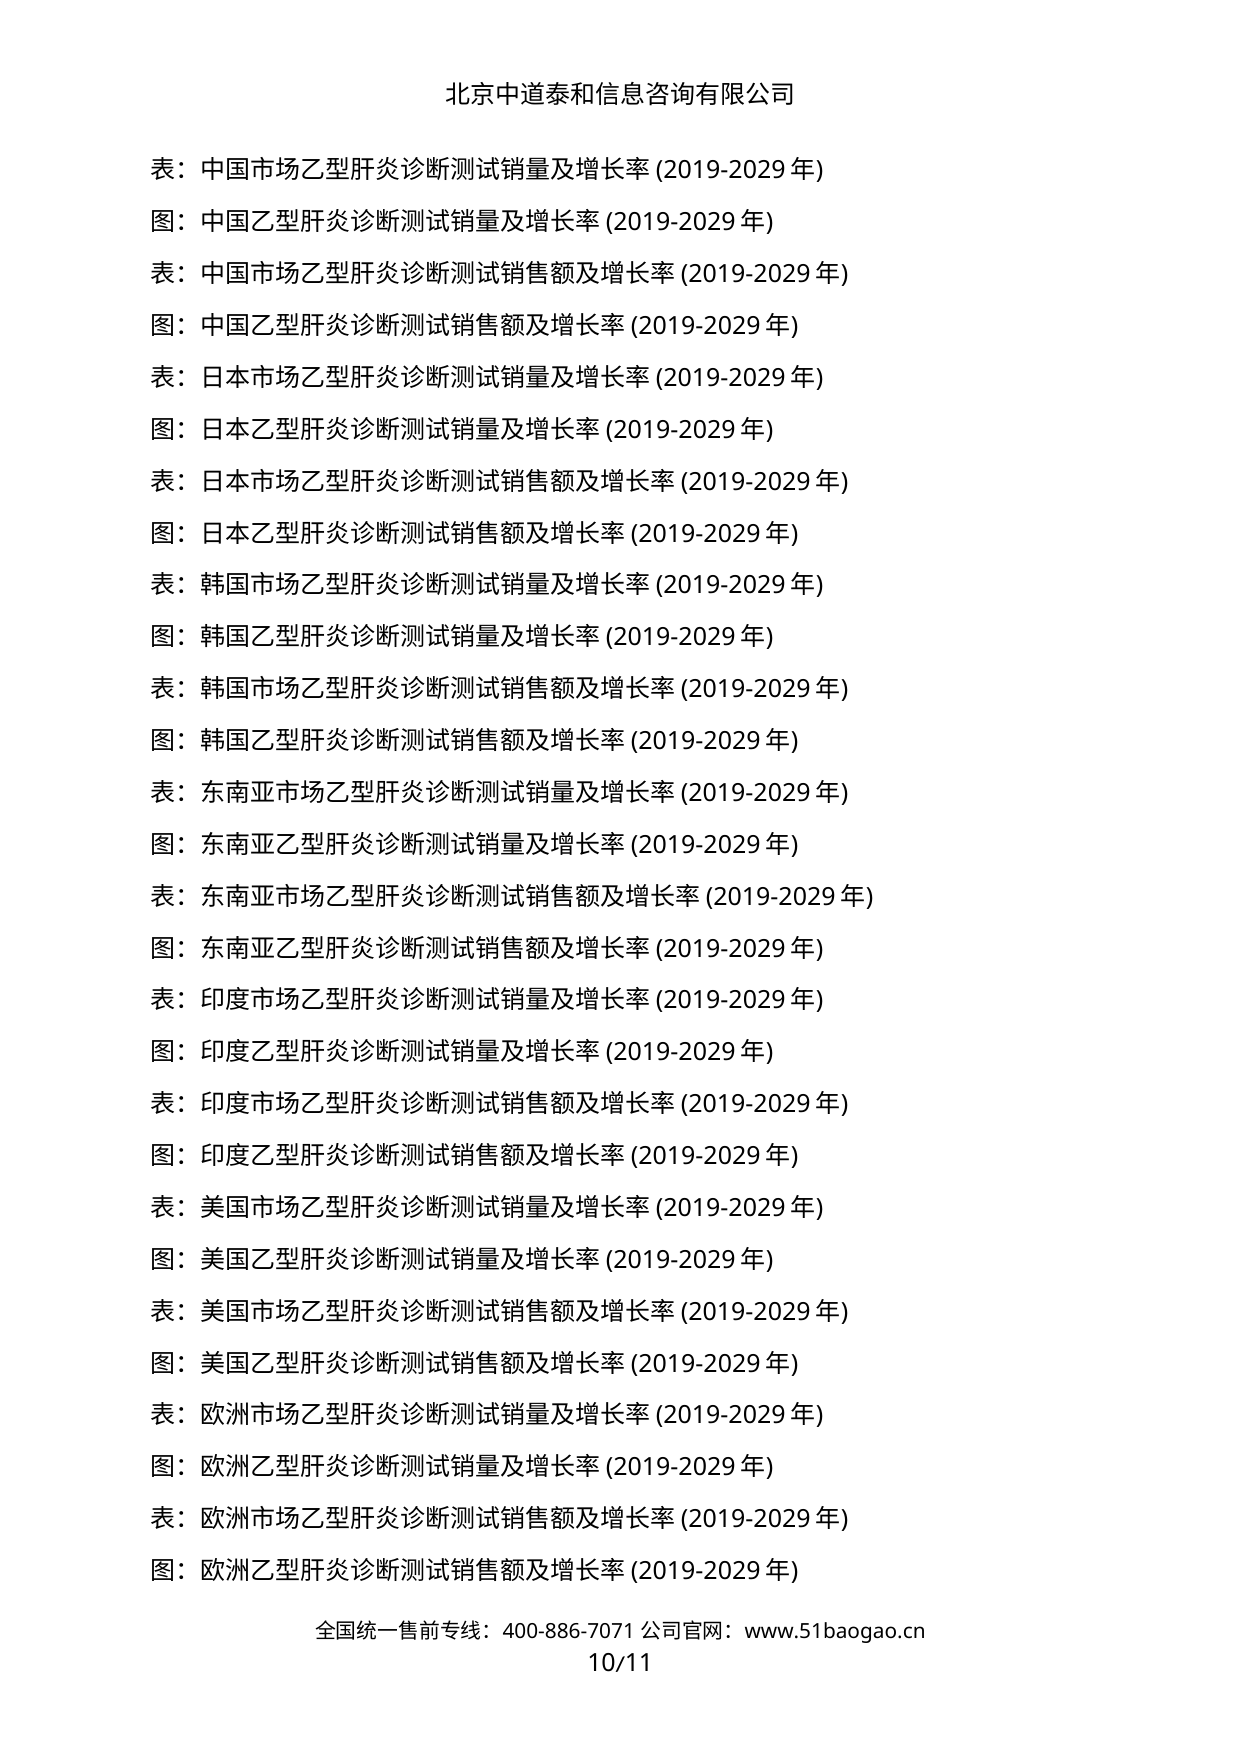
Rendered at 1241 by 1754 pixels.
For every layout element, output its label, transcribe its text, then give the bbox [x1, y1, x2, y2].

text 表：印度市场乙型肝炎诊断测试销售额及增长率 (2019-2029年) [150, 1084, 1090, 1120]
text 图：日本乙型肝炎诊断测试销售额及增长率 (2019-2029年) [150, 513, 1090, 549]
text 图：日本乙型肝炎诊断测试销量及增长率 (2019-2029年) [150, 409, 1090, 446]
text 表：东南亚市场乙型肝炎诊断测试销量及增长率 (2019-2029年) [150, 772, 1090, 809]
text 表：东南亚市场乙型肝炎诊断测试销售额及增长率 (2019-2029年) [150, 876, 1090, 912]
text 图：美国乙型肝炎诊断测试销售额及增长率 (2019-2029年) [150, 1343, 1090, 1379]
text 图：韩国乙型肝炎诊断测试销量及增长率 (2019-2029年) [150, 617, 1090, 653]
text 表：欧洲市场乙型肝炎诊断测试销售额及增长率 (2019-2029年) [150, 1499, 1090, 1535]
text 图：印度乙型肝炎诊断测试销售额及增长率 (2019-2029年) [150, 1136, 1090, 1172]
text 图：中国乙型肝炎诊断测试销售额及增长率 (2019-2029年) [150, 306, 1090, 342]
text 图：东南亚乙型肝炎诊断测试销售额及增长率 (2019-2029年) [150, 928, 1090, 964]
text 表：欧洲市场乙型肝炎诊断测试销量及增长率 (2019-2029年) [150, 1395, 1090, 1431]
text 图：东南亚乙型肝炎诊断测试销量及增长率 (2019-2029年) [150, 824, 1090, 861]
text 图：中国乙型肝炎诊断测试销量及增长率 (2019-2029年) [150, 202, 1090, 238]
text 图：印度乙型肝炎诊断测试销量及增长率 (2019-2029年) [150, 1032, 1090, 1068]
text 表：中国市场乙型肝炎诊断测试销量及增长率 (2019-2029年) [150, 150, 1090, 186]
text 图：美国乙型肝炎诊断测试销量及增长率 (2019-2029年) [150, 1239, 1090, 1276]
text 图：韩国乙型肝炎诊断测试销售额及增长率 (2019-2029年) [150, 721, 1090, 757]
text 表：中国市场乙型肝炎诊断测试销售额及增长率 (2019-2029年) [150, 254, 1090, 290]
text 表：韩国市场乙型肝炎诊断测试销售额及增长率 (2019-2029年) [150, 669, 1090, 705]
text 表：印度市场乙型肝炎诊断测试销量及增长率 (2019-2029年) [150, 980, 1090, 1016]
text 表：韩国市场乙型肝炎诊断测试销量及增长率 (2019-2029年) [150, 565, 1090, 601]
text 图：欧洲乙型肝炎诊断测试销量及增长率 (2019-2029年) [150, 1447, 1090, 1483]
text 图：欧洲乙型肝炎诊断测试销售额及增长率 (2019-2029年) [150, 1551, 1090, 1587]
text 表：日本市场乙型肝炎诊断测试销量及增长率 (2019-2029年) [150, 357, 1090, 394]
text 表：美国市场乙型肝炎诊断测试销售额及增长率 (2019-2029年) [150, 1291, 1090, 1327]
text 表：美国市场乙型肝炎诊断测试销量及增长率 (2019-2029年) [150, 1187, 1090, 1224]
text 表：日本市场乙型肝炎诊断测试销售额及增长率 (2019-2029年) [150, 461, 1090, 497]
